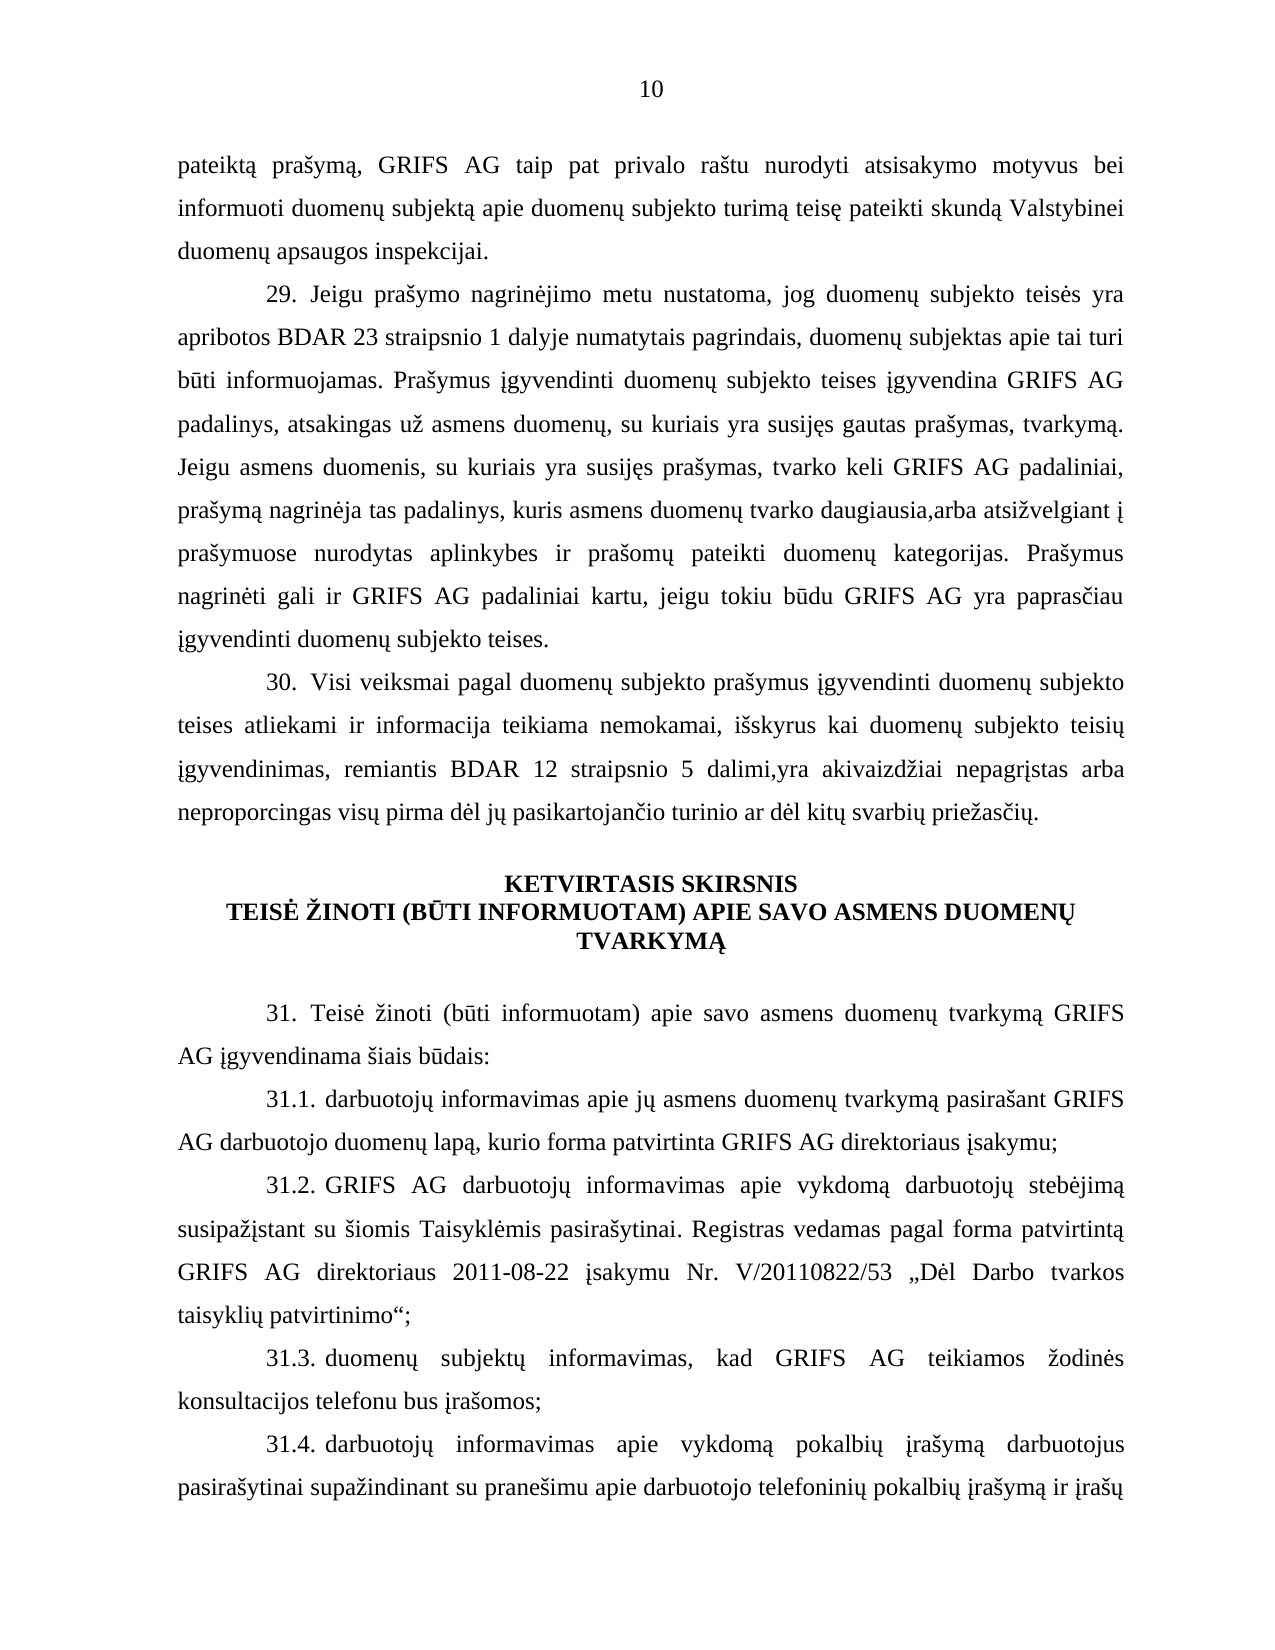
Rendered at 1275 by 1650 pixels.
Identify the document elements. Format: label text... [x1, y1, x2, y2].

list GRIFS AG darbuotojų informavimas apie vykdomą darbuotojų stebėjimą susipažįstant su šiomis Taisyklėmis pasirašytinai. Registras vedamas pagal forma patvirtintą GRIFS AG direktoriaus 2011-08-22 įsakymu Nr. V/20110822/53 „Dėl Darbo tvarkos taisyklių patvirtinimo“; [177, 1171, 1125, 1329]
list Visi veiksmai pagal duomenų subjekto prašymus įgyvendinti duomenų subjekto teises atliekami ir informacija teikiama nemokamai, išskyrus kai duomenų subjekto teisių įgyvendinimas, remiantis BDAR 12 straipsnio 5 dalimi,yra akivaizdžiai nepagrįstas arba neproporcingas visų pirma dėl jų pasikartojančio turinio ar dėl kitų svarbių priežasčių. [177, 667, 1125, 826]
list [177, 1429, 1125, 1501]
list TEISĖ ŽINOTI (BŪTI INFORMUOTAM) APIE SAVO ASMENS DUOMENŲ TVARKYMĄ [177, 897, 1125, 955]
list Jeigu prašymo nagrinėjimo metu nustatoma, jog duomenų subjekto teisės yra apribotos BDAR 23 straipsnio 1 dalyje numatytais pagrindais, duomenų subjektas apie tai turi būti informuojamas. Prašymus įgyvendinti duomenų subjekto teises įgyvendina GRIFS AG padalinys, atsakingas už asmens duomenų, su kuriais yra susijęs gautas prašymas, tvarkymą. Jeigu asmens duomenis, su kuriais yra susijęs prašymas, tvarko keli GRIFS AG padaliniai, prašymą nagrinėja tas padalinys, kuris asmens duomenų tvarko daugiausia,arba atsižvelgiant į prašymuose nurodytas aplinkybes ir prašomų pateikti duomenų kategorijas. Prašymus nagrinėti gali ir GRIFS AG padaliniai kartu, jeigu tokiu būdu GRIFS AG yra paprasčiau įgyvendinti duomenų subjekto teises. [177, 279, 1125, 653]
list Teisė žinoti (būti informuotam) apie savo asmens duomenų tvarkymą GRIFS AG įgyvendinama šiais būdais: [177, 998, 1125, 1070]
list KETVIRTASIS SKIRSNIS [177, 869, 1125, 897]
list duomenų subjektų informavimas, kad GRIFS AG teikiamos žodinės konsultacijos telefonu bus įrašomos; [177, 1343, 1125, 1415]
list darbuotojų informavimas apie jų asmens duomenų tvarkymą pasirašant GRIFS AG darbuotojo duomenų lapą, kurio forma patvirtinta GRIFS AG direktoriaus įsakymu; [177, 1084, 1125, 1156]
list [177, 150, 1125, 265]
